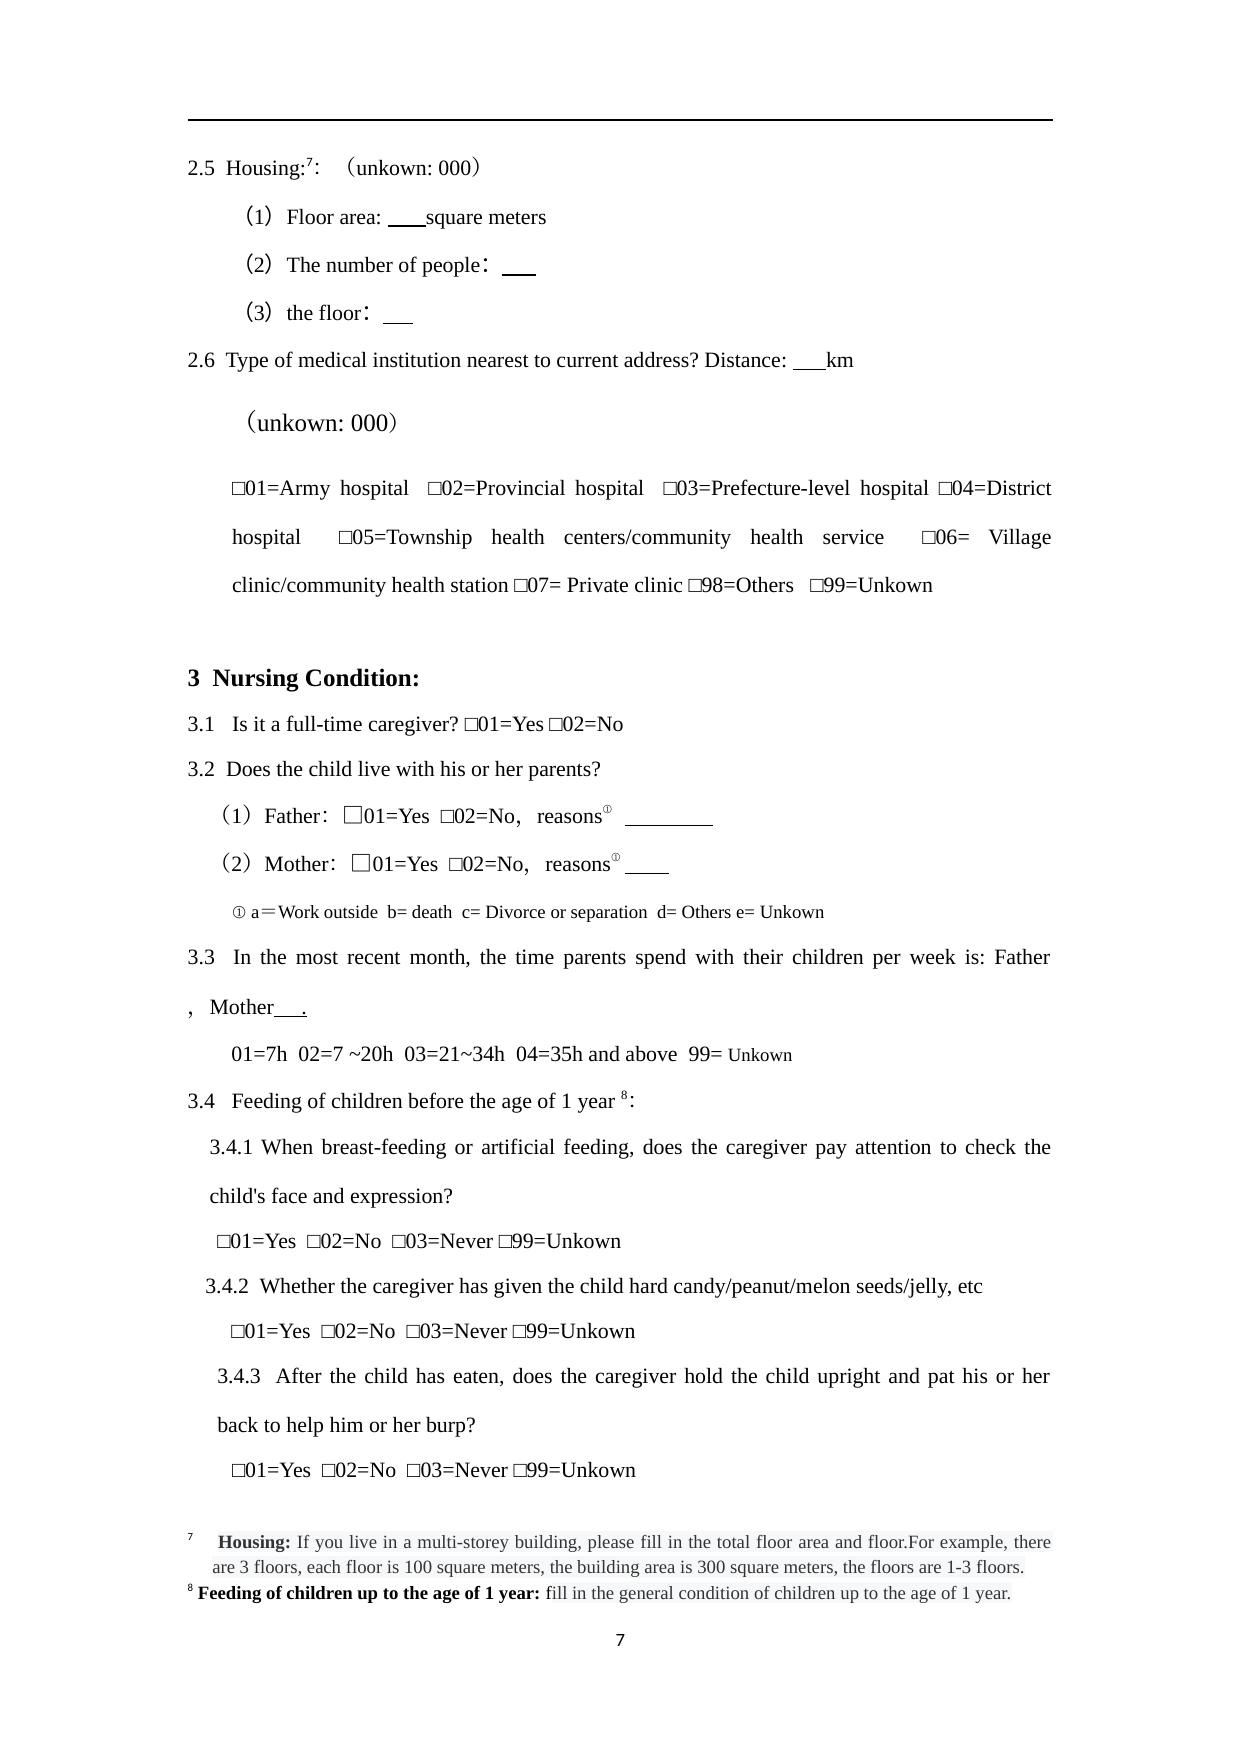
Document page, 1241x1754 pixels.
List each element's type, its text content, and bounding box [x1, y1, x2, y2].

list （unkown: 000） [232, 388, 1053, 453]
list Is it a full-time caregiver? □01=Yes □02=No [187, 708, 1053, 740]
list （1）Floor area: square meters [232, 198, 1053, 231]
text 01=7h 02=7 ~20h 03=21~34h 04=35h and above 99= Unkown [187, 1037, 1053, 1070]
text 2.6 Type of medical institution nearest to current address? Distance: km [187, 343, 1053, 376]
text （1）Father：□01=Yes □02=No，reasons① [187, 798, 1053, 830]
list （2）The number of people： [232, 247, 1053, 279]
list 3.4.3 After the child has eaten, does the caregiver hold the child upright and pat his or her back to help him or her burp? [217, 1360, 1053, 1441]
list □01=Yes □02=No □03=Never □99=Unkown [232, 1453, 1053, 1486]
text 2.5 Housing:：（unkown: 000） [187, 150, 1053, 182]
list 3.4.1 When breast-feeding or artificial feeding, does the caregiver pay attention to check the child's face and expression? [209, 1131, 1053, 1212]
list （3）the floor： [232, 295, 1053, 327]
list □01=Army hospital □02=Provincial hospital □03=Prefecture-level hospital □04=District hospital □05=Township health centers/community health service □06= Village clinic/community health station □07= Private clinic □98=Others □99=Unkown [232, 471, 1053, 601]
text 3.4 Feeding of children before the age of 1 year ： [187, 1082, 1053, 1115]
text 3.3 In the most recent month, the time parents spend with their children per week is: Father ，Mother . [187, 940, 1053, 1021]
list ① a＝Work outside b= death c= Divorce or separation d= Others e= Unkown [232, 894, 1053, 927]
text □01=Yes □02=No □03=Never □99=Unkown [187, 1224, 1053, 1257]
text 3.2 Does the child live with his or her parents? [187, 753, 1053, 785]
text （2）Mother：□01=Yes □02=No，reasons① [187, 846, 1053, 878]
text 3 Nursing Condition: [187, 661, 1053, 693]
list 3.4.2 Whether the caregiver has given the child hard candy/peanut/melon seeds/jelly, etc [205, 1269, 1053, 1302]
text □01=Yes □02=No □03=Never □99=Unkown [187, 1314, 1053, 1347]
